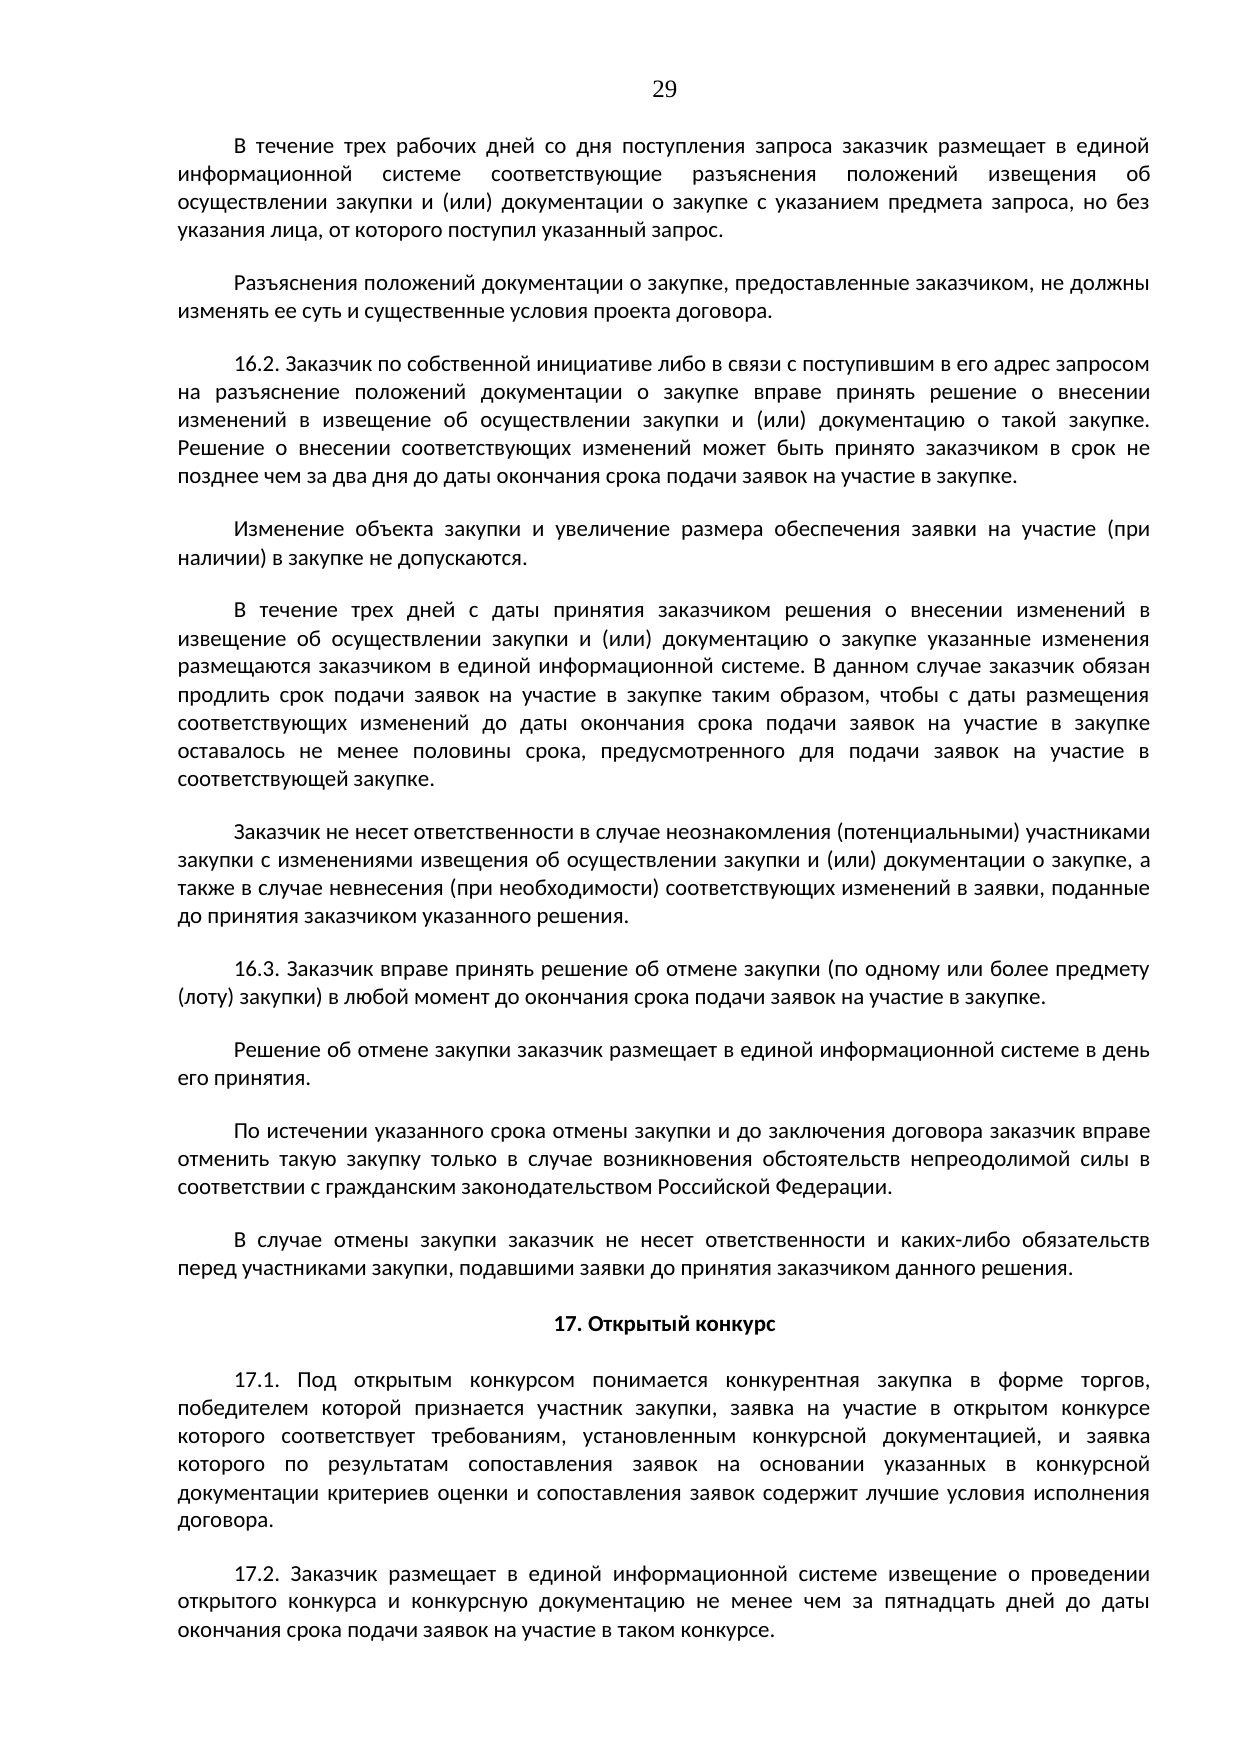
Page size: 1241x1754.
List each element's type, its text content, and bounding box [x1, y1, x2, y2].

text 16.2. Заказчик по собственной инициативе либо в связи с поступившим в его адрес запросом на разъяснение положений документации о закупке вправе принять решение о внесении изменений в извещение об осуществлении закупки и (или) документацию о такой закупке. Решение о внесении соответствующих изменений может быть принято заказчиком в срок не позднее чем за два дня до даты окончания срока подачи заявок на участие в закупке. [177, 349, 1152, 489]
text 17.1. Под открытым конкурсом понимается конкурентная закупка в форме торгов, победителем которой признается участник закупки, заявка на участие в открытом конкурсе которого соответствует требованиям, установленным конкурсной документацией, и заявка которого по результатам сопоставления заявок на основании указанных в конкурсной документации критериев оценки и сопоставления заявок содержит лучшие условия исполнения договора. [177, 1366, 1152, 1534]
text В течение трех дней с даты принятия заказчиком решения о внесении изменений в извещение об осуществлении закупки и (или) документацию о закупке указанные изменения размещаются заказчиком в единой информационной системе. В данном случае заказчик обязан продлить срок подачи заявок на участие в закупке таким образом, чтобы с даты размещения соответствующих изменений до даты окончания срока подачи заявок на участие в закупке оставалось не менее половины срока, предусмотренного для подачи заявок на участие в соответствующей закупке. [177, 596, 1152, 792]
text 17. Открытый конкурс [177, 1309, 1152, 1337]
text Разъяснения положений документации о закупке, предоставленные заказчиком, не должны изменять ее суть и существенные условия проекта договора. [177, 268, 1152, 324]
text Решение об отмене закупки заказчик размещает в единой информационной системе в день его принятия. [177, 1035, 1152, 1091]
text В течение трех рабочих дней со дня поступления запроса заказчик размещает в единой информационной системе соответствующие разъяснения положений извещения об осуществлении закупки и (или) документации о закупке с указанием предмета запроса, но без указания лица, от которого поступил указанный запрос. [177, 131, 1152, 243]
text По истечении указанного срока отмены закупки и до заключения договора заказчик вправе отменить такую закупку только в случае возникновения обстоятельств непреодолимой силы в соответствии с гражданским законодательством Российской Федерации. [177, 1116, 1152, 1200]
text 17.2. Заказчик размещает в единой информационной системе извещение о проведении открытого конкурса и конкурсную документацию не менее чем за пятнадцать дней до даты окончания срока подачи заявок на участие в таком конкурсе. [177, 1559, 1152, 1643]
text Изменение объекта закупки и увеличение размера обеспечения заявки на участие (при наличии) в закупке не допускаются. [177, 514, 1152, 571]
text В случае отмены закупки заказчик не несет ответственности и каких-либо обязательств перед участниками закупки, подавшими заявки до принятия заказчиком данного решения. [177, 1225, 1152, 1281]
text 16.3. Заказчик вправе принять решение об отмене закупки (по одному или более предмету (лоту) закупки) в любой момент до окончания срока подачи заявок на участие в закупке. [177, 954, 1152, 1010]
text Заказчик не несет ответственности в случае неознакомления (потенциальными) участниками закупки с изменениями извещения об осуществлении закупки и (или) документации о закупке, а также в случае невнесения (при необходимости) соответствующих изменений в заявки, поданные до принятия заказчиком указанного решения. [177, 817, 1152, 929]
